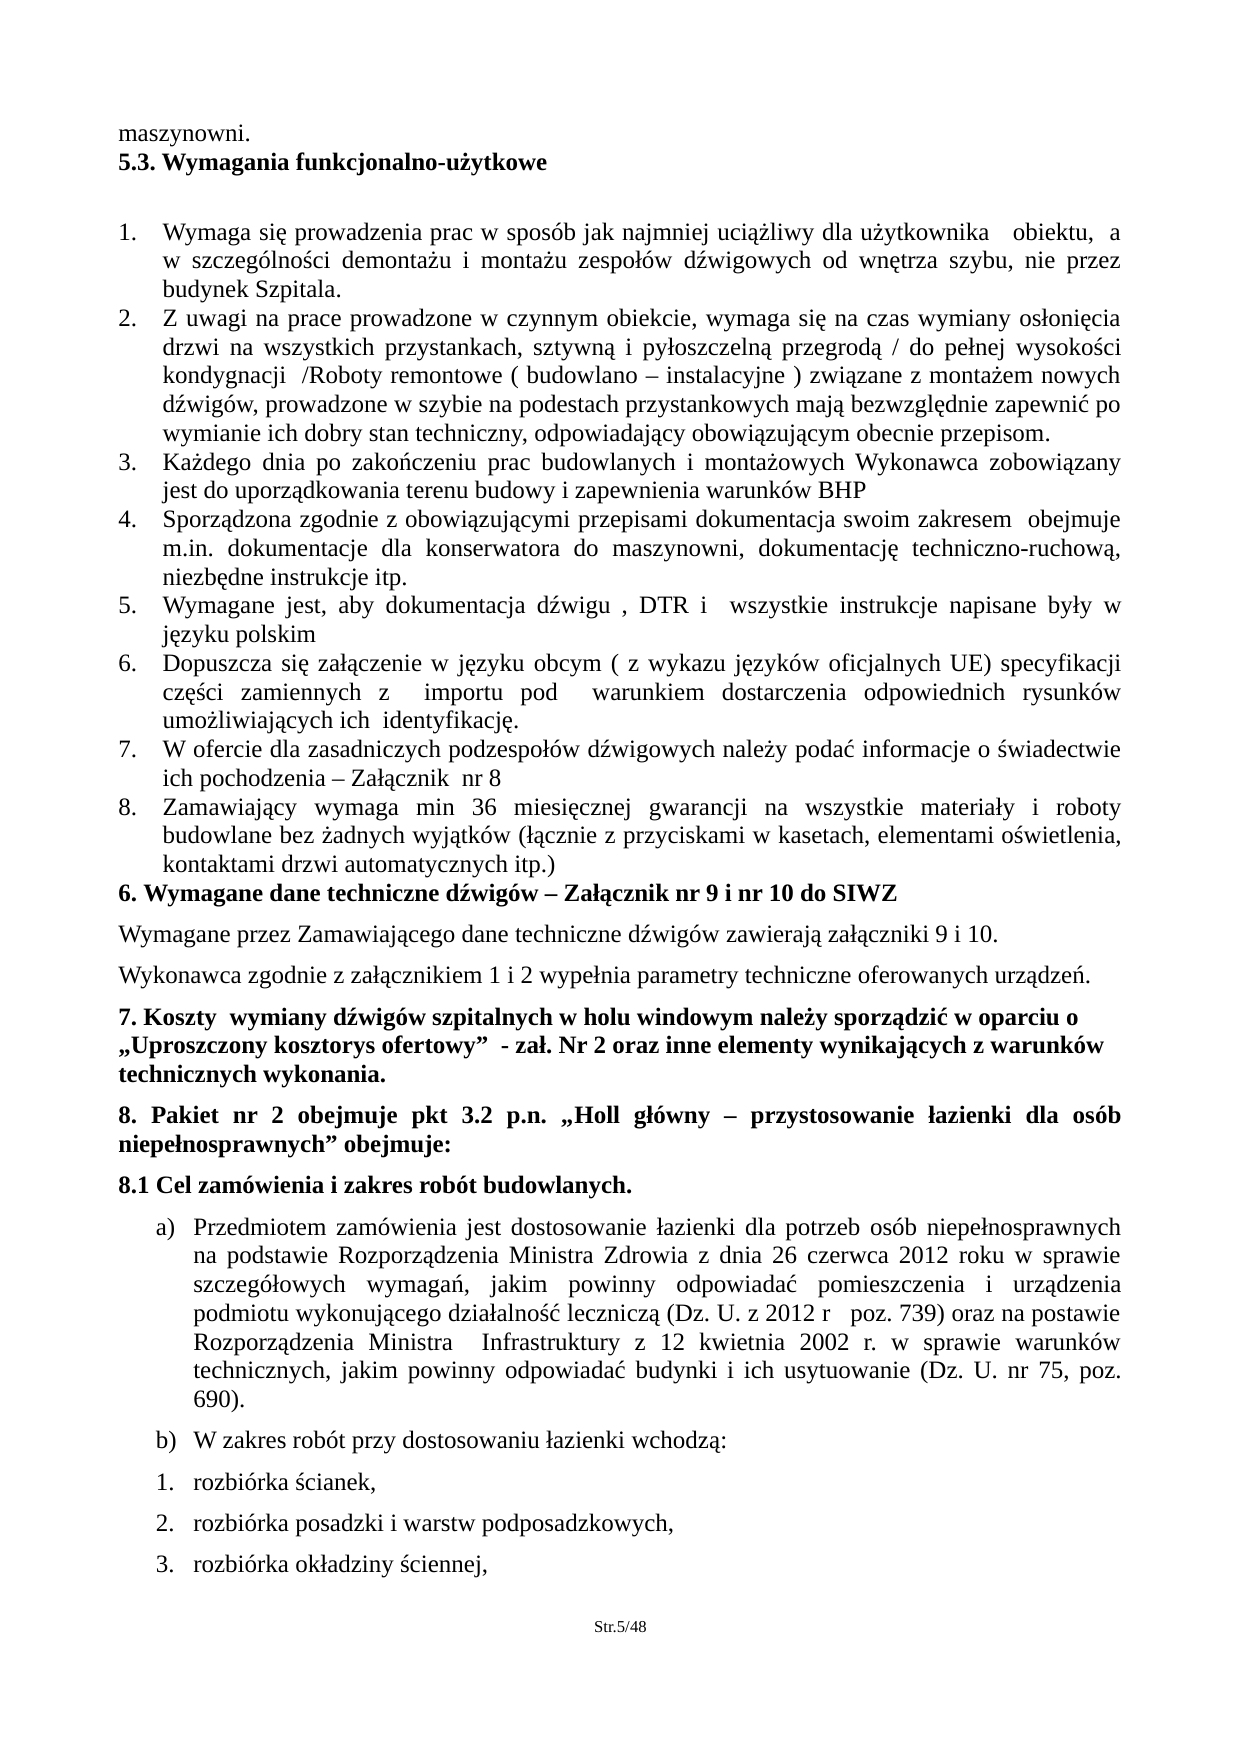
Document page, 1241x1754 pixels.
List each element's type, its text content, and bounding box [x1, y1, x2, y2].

list W zakres robót przy dostosowaniu łazienki wchodzą: [156, 1426, 1122, 1454]
list Sporządzona zgodnie z obowiązującymi przepisami dokumentacja swoim zakresem obejmuje m.in. dokumentacje dla konserwatora do maszynowni, dokumentację techniczno-ruchową, niezbędne instrukcje itp. [118, 504, 1122, 591]
text 6. Wymagane dane techniczne dźwigów – Załącznik nr 9 i nr 10 do SIWZ [118, 878, 1122, 907]
list Dopuszcza się załączenie w języku obcym ( z wykazu języków oficjalnych UE) specyfikacji części zamiennych z importu pod warunkiem dostarczenia odpowiednich rysunków umożliwiających ich identyfikację. [118, 648, 1122, 734]
text 5.3. Wymagania funkcjonalno-użytkowe [118, 147, 1122, 176]
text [118, 118, 1122, 147]
text 8. Pakiet nr 2 obejmuje pkt 3.2 p.n. „Holl główny – przystosowanie łazienki dla osób niepełnosprawnych” obejmuje: [118, 1101, 1122, 1158]
list Wymagane jest, aby dokumentacja dźwigu , DTR i wszystkie instrukcje napisane były w języku polskim [118, 591, 1122, 648]
list Wymaga się prowadzenia prac w sposób jak najmniej uciążliwy dla użytkownika obiektu, a w szczególności demontażu i montażu zespołów dźwigowych od wnętrza szybu, nie przez budynek Szpitala. [118, 217, 1122, 303]
list rozbiórka posadzki i warstw podposadzkowych, [156, 1508, 1122, 1537]
text 8.1 Cel zamówienia i zakres robót budowlanych. [118, 1171, 1122, 1199]
text Wymagane przez Zamawiającego dane techniczne dźwigów zawierają załączniki 9 i 10. [118, 919, 1122, 948]
list Każdego dnia po zakończeniu prac budowlanych i montażowych Wykonawca zobowiązany jest do uporządkowania terenu budowy i zapewnienia warunków BHP [118, 447, 1122, 504]
list rozbiórka okładziny ściennej, [156, 1549, 1122, 1578]
list Zamawiający wymaga min 36 miesięcznej gwarancji na wszystkie materiały i roboty budowlane bez żadnych wyjątków (łącznie z przyciskami w kasetach, elementami oświetlenia, kontaktami drzwi automatycznych itp.) [118, 792, 1122, 878]
list rozbiórka ścianek, [156, 1467, 1122, 1496]
list Przedmiotem zamówienia jest dostosowanie łazienki dla potrzeb osób niepełnosprawnych na podstawie Rozporządzenia Ministra Zdrowia z dnia 26 czerwca 2012 roku w sprawie szczegółowych wymagań, jakim powinny odpowiadać pomieszczenia i urządzenia podmiotu wykonującego działalność leczniczą (Dz. U. z 2012 r poz. 739) oraz na postawie Rozporządzenia Ministra Infrastruktury z 12 kwietnia 2002 r. w sprawie warunków technicznych, jakim powinny odpowiadać budynki i ich usytuowanie (Dz. U. nr 75, poz. 690). [156, 1212, 1122, 1413]
list Z uwagi na prace prowadzone w czynnym obiekcie, wymaga się na czas wymiany osłonięcia drzwi na wszystkich przystankach, sztywną i pyłoszczelną przegrodą / do pełnej wysokości kondygnacji /Roboty remontowe ( budowlano – instalacyjne ) związane z montażem nowych dźwigów, prowadzone w szybie na podestach przystankowych mają bezwzględnie zapewnić po wymianie ich dobry stan techniczny, odpowiadający obowiązującym obecnie przepisom. [118, 303, 1122, 447]
text Wykonawca zgodnie z załącznikiem 1 i 2 wypełnia parametry techniczne oferowanych urządzeń. [118, 961, 1122, 989]
list W ofercie dla zasadniczych podzespołów dźwigowych należy podać informacje o świadectwie ich pochodzenia – Załącznik nr 8 [118, 734, 1122, 792]
text 7. Koszty wymiany dźwigów szpitalnych w holu windowym należy sporządzić w oparciu o „Uproszczony kosztorys ofertowy” - zał. Nr 2 oraz inne elementy wynikających z warunków technicznych wykonania. [118, 1002, 1122, 1088]
